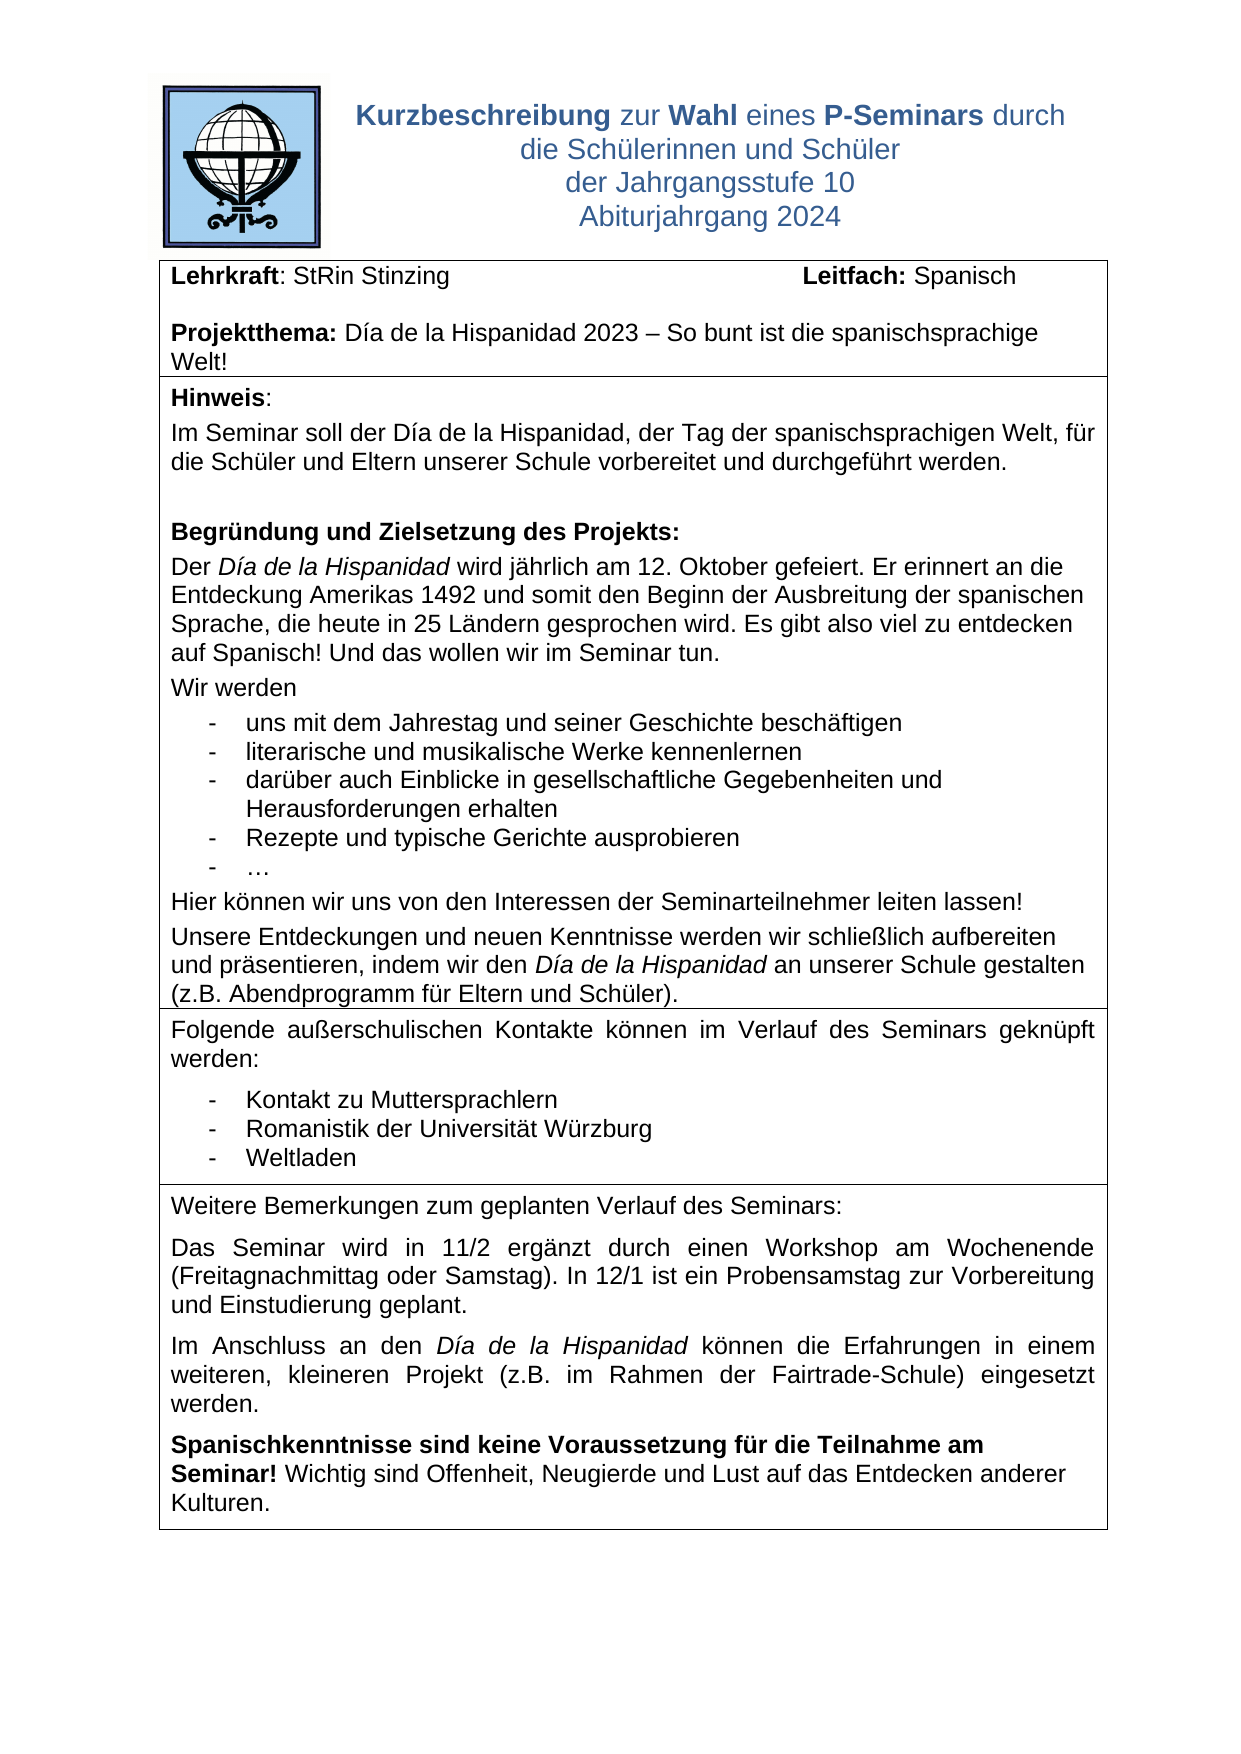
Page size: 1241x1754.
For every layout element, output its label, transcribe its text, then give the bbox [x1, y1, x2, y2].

picture [147, 73, 331, 260]
table_cell Hinweis: Im Seminar soll der Día de la Hispanidad, der Tag der spanischsprachigen Welt, für die Schüler und Eltern unserer Schule vorbereitet und durchgeführt werden. Begründung und Zielsetzung des Projekts: Der Día de la Hispanidad wird jährlich am 12. Oktober gefeiert. Er erinnert an die Entdeckung Amerikas 1492 und somit den Beginn der Ausbreitung der spanischen Sprache, die heute in 25 Ländern gesprochen wird. Es gibt also viel zu entdecken auf Spanisch! Und das wollen wir im Seminar tun. Wir werden uns mit dem Jahrestag und seiner Geschichte beschäftigen literarische und musikalische Werke kennenlernen darüber auch Einblicke in gesellschaftliche Gegebenheiten und Herausforderungen erhalten Rezepte und typische Gerichte ausprobieren … Hier können wir uns von den Interessen der Seminarteilnehmer leiten lassen! Unsere Entdeckungen und neuen Kenntnisse werden wir schließlich aufbereiten und präsentieren, indem wir den Día de la Hispanidad an unserer Schule gestalten (z.B. Abendprogramm für Eltern und Schüler). [160, 377, 1107, 1008]
table_header Lehrkraft: StRin Stinzing Leitfach: Spanisch Projektthema: Día de la Hispanidad 2023 – So bunt ist die spanischsprachige Welt! [160, 261, 1107, 376]
table_cell Weitere Bemerkungen zum geplanten Verlauf des Seminars: Das Seminar wird in 11/2 ergänzt durch einen Workshop am Wochenende (Freitagnachmittag oder Samstag). In 12/1 ist ein Probensamstag zur Vorbereitung und Einstudierung geplant. Im Anschluss an den Día de la Hispanidad können die Erfahrungen in einem weiteren, kleineren Projekt (z.B. im Rahmen der Fairtrade-Schule) eingesetzt werden. Spanischkenntnisse sind keine Voraussetzung für die Teilnahme am Seminar! Wichtig sind Offenheit, Neugierde und Lust auf das Entdecken anderer Kulturen. [160, 1185, 1107, 1529]
table_cell Folgende außerschulischen Kontakte können im Verlauf des Seminars geknüpft werden: Kontakt zu Muttersprachlern Romanistik der Universität Würzburg Weltladen [160, 1009, 1107, 1184]
